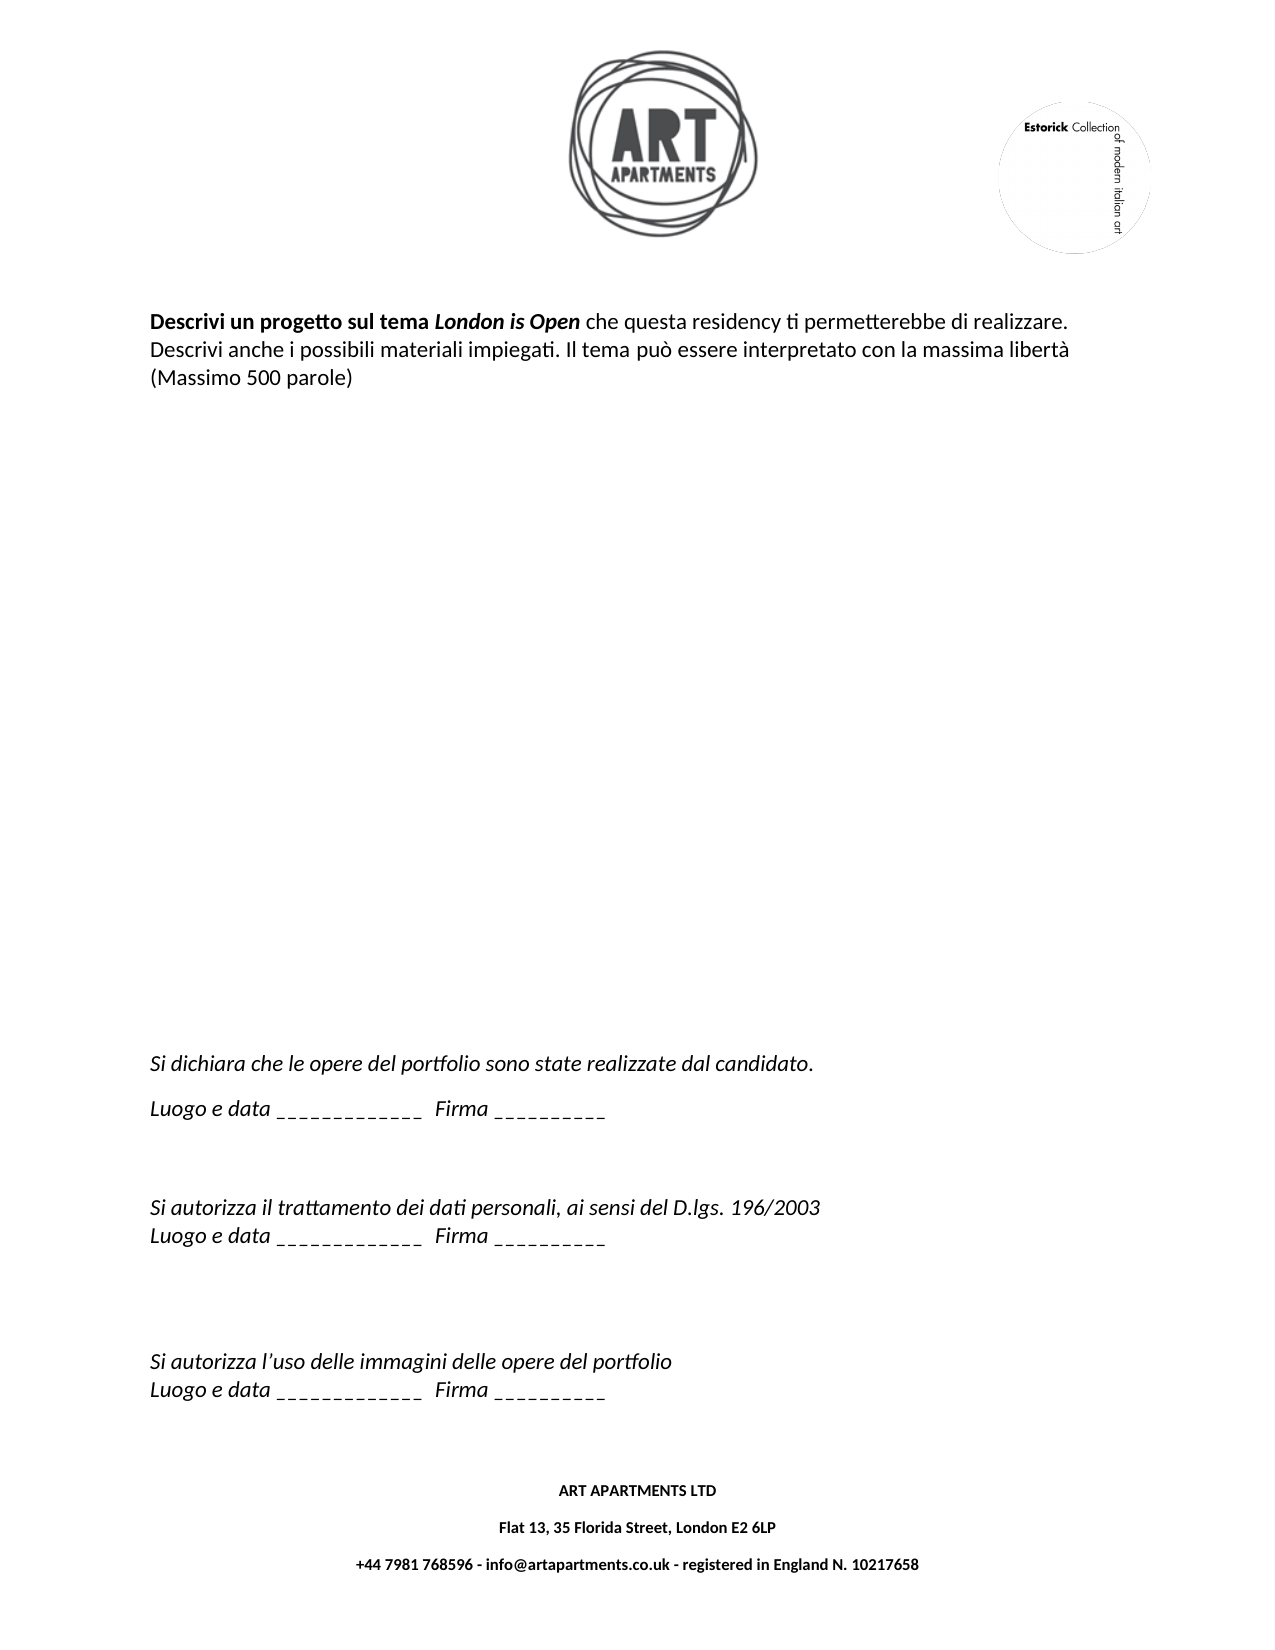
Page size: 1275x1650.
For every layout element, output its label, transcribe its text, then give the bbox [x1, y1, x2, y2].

text Si dichiara che le opere del portfolio sono state realizzate dal candidato. [150, 1049, 1125, 1078]
picture [998, 102, 1150, 254]
text Luogo e data _____________ Firma __________ [150, 1094, 1125, 1122]
text Si autorizza l’uso delle immagini delle opere del portfolio Luogo e data _____________ Firma __________ [150, 1319, 1125, 1403]
picture [543, 34, 779, 246]
text Descrivi un progetto sul tema London is Open che questa residency ti permetterebbe di realizzare. Descrivi anche i possibili materiali impiegati. Il tema può essere interpretato con la massima libertà (Massimo 500 parole) [150, 307, 1125, 391]
text Si autorizza il trattamento dei dati personali, ai sensi del D.lgs. 196/2003 Luogo e data _____________ Firma __________ [150, 1193, 1125, 1249]
